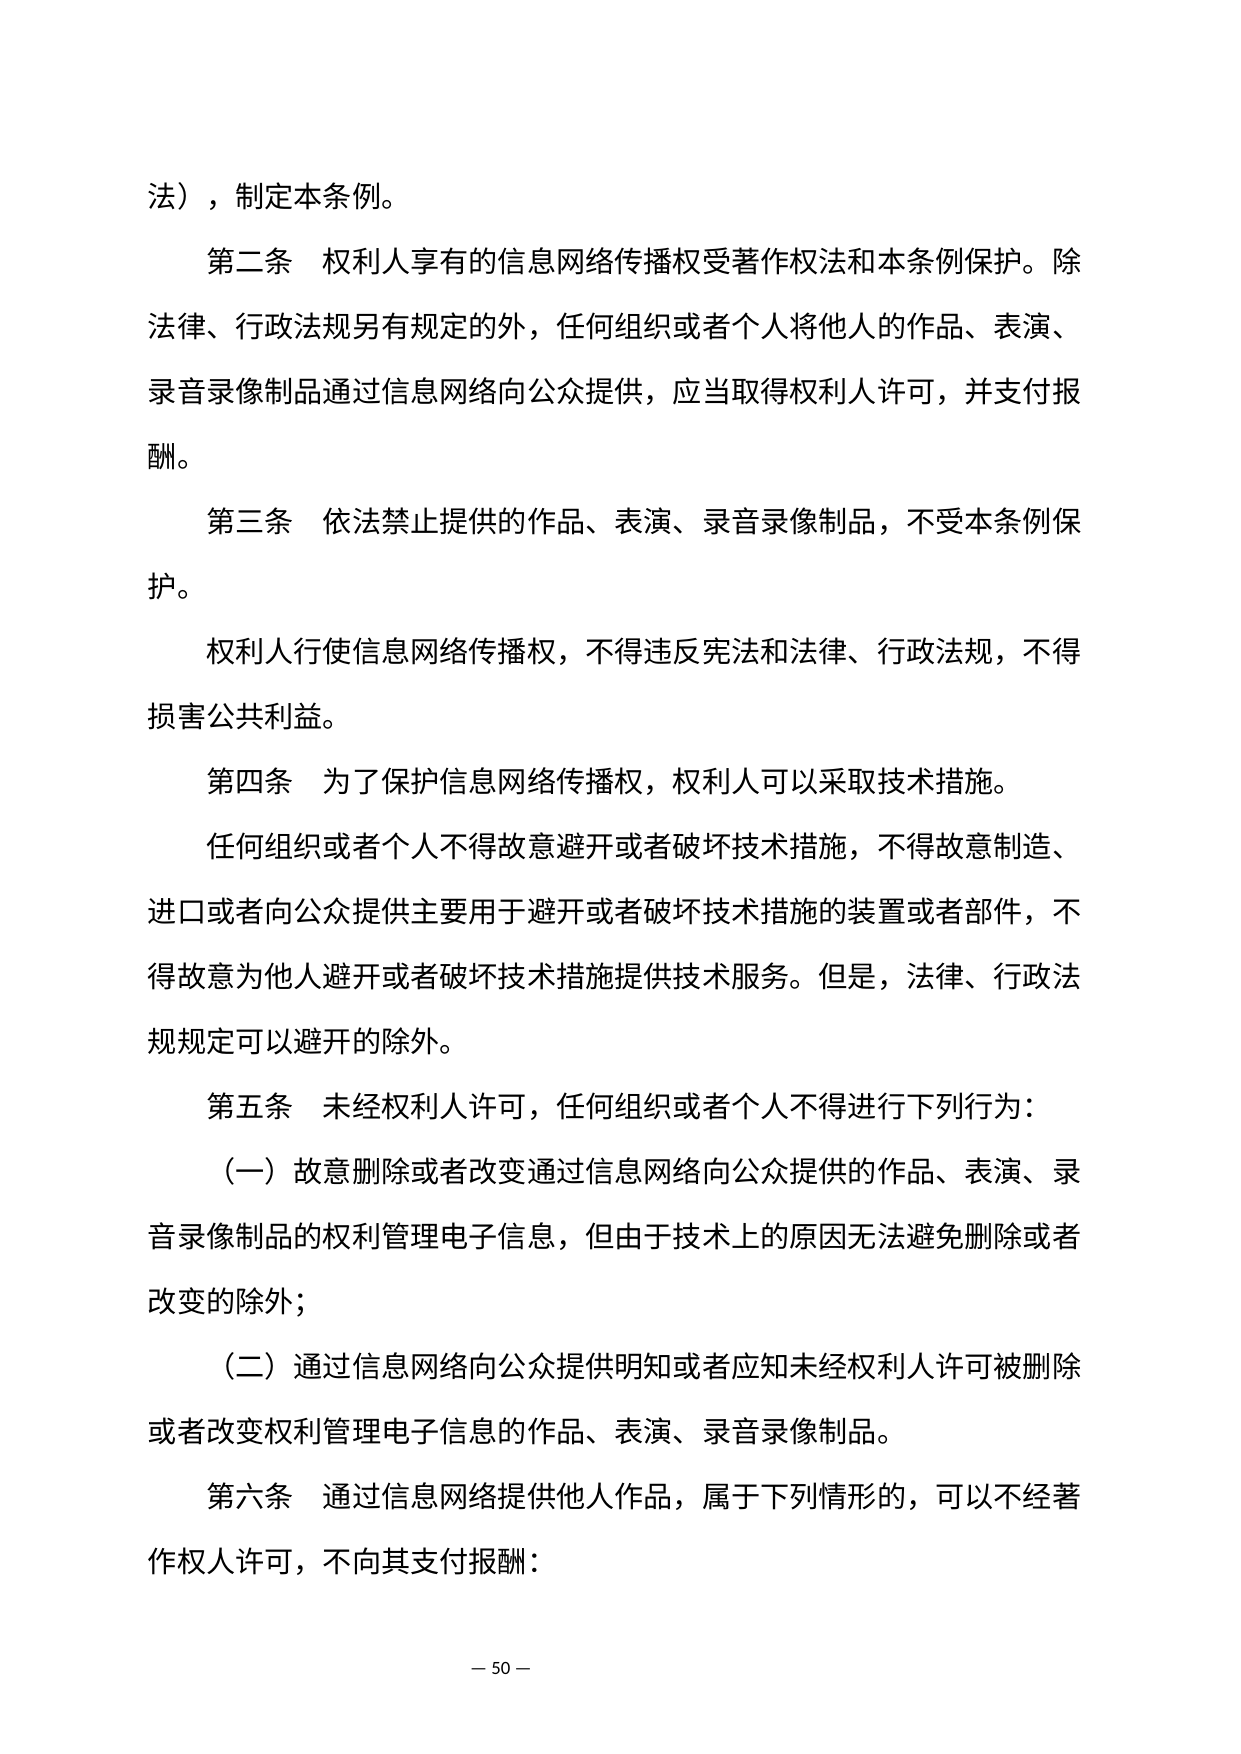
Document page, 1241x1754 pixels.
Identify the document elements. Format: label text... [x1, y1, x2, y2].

text （一）故意删除或者改变通过信息网络向公众提供的作品、表演、录音录像制品的权利管理电子信息，但由于技术上的原因无法避免删除或者改变的除外； [148, 1137, 1093, 1332]
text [148, 162, 1093, 227]
text 第二条 权利人享有的信息网络传播权受著作权法和本条例保护。除法律、行政法规另有规定的外，任何组织或者个人将他人的作品、表演、录音录像制品通过信息网络向公众提供，应当取得权利人许可，并支付报酬。 [148, 227, 1093, 487]
text （二）通过信息网络向公众提供明知或者应知未经权利人许可被删除或者改变权利管理电子信息的作品、表演、录音录像制品。 [148, 1332, 1093, 1462]
text 权利人行使信息网络传播权，不得违反宪法和法律、行政法规，不得损害公共利益。 [148, 617, 1093, 747]
text 第三条 依法禁止提供的作品、表演、录音录像制品，不受本条例保护。 [148, 487, 1093, 617]
text 第六条 通过信息网络提供他人作品，属于下列情形的，可以不经著作权人许可，不向其支付报酬： [148, 1462, 1093, 1592]
text 第四条 为了保护信息网络传播权，权利人可以采取技术措施。 [148, 747, 1093, 812]
text 任何组织或者个人不得故意避开或者破坏技术措施，不得故意制造、进口或者向公众提供主要用于避开或者破坏技术措施的装置或者部件，不得故意为他人避开或者破坏技术措施提供技术服务。但是，法律、行政法规规定可以避开的除外。 [148, 812, 1093, 1072]
text 第五条 未经权利人许可，任何组织或者个人不得进行下列行为： [148, 1072, 1093, 1137]
